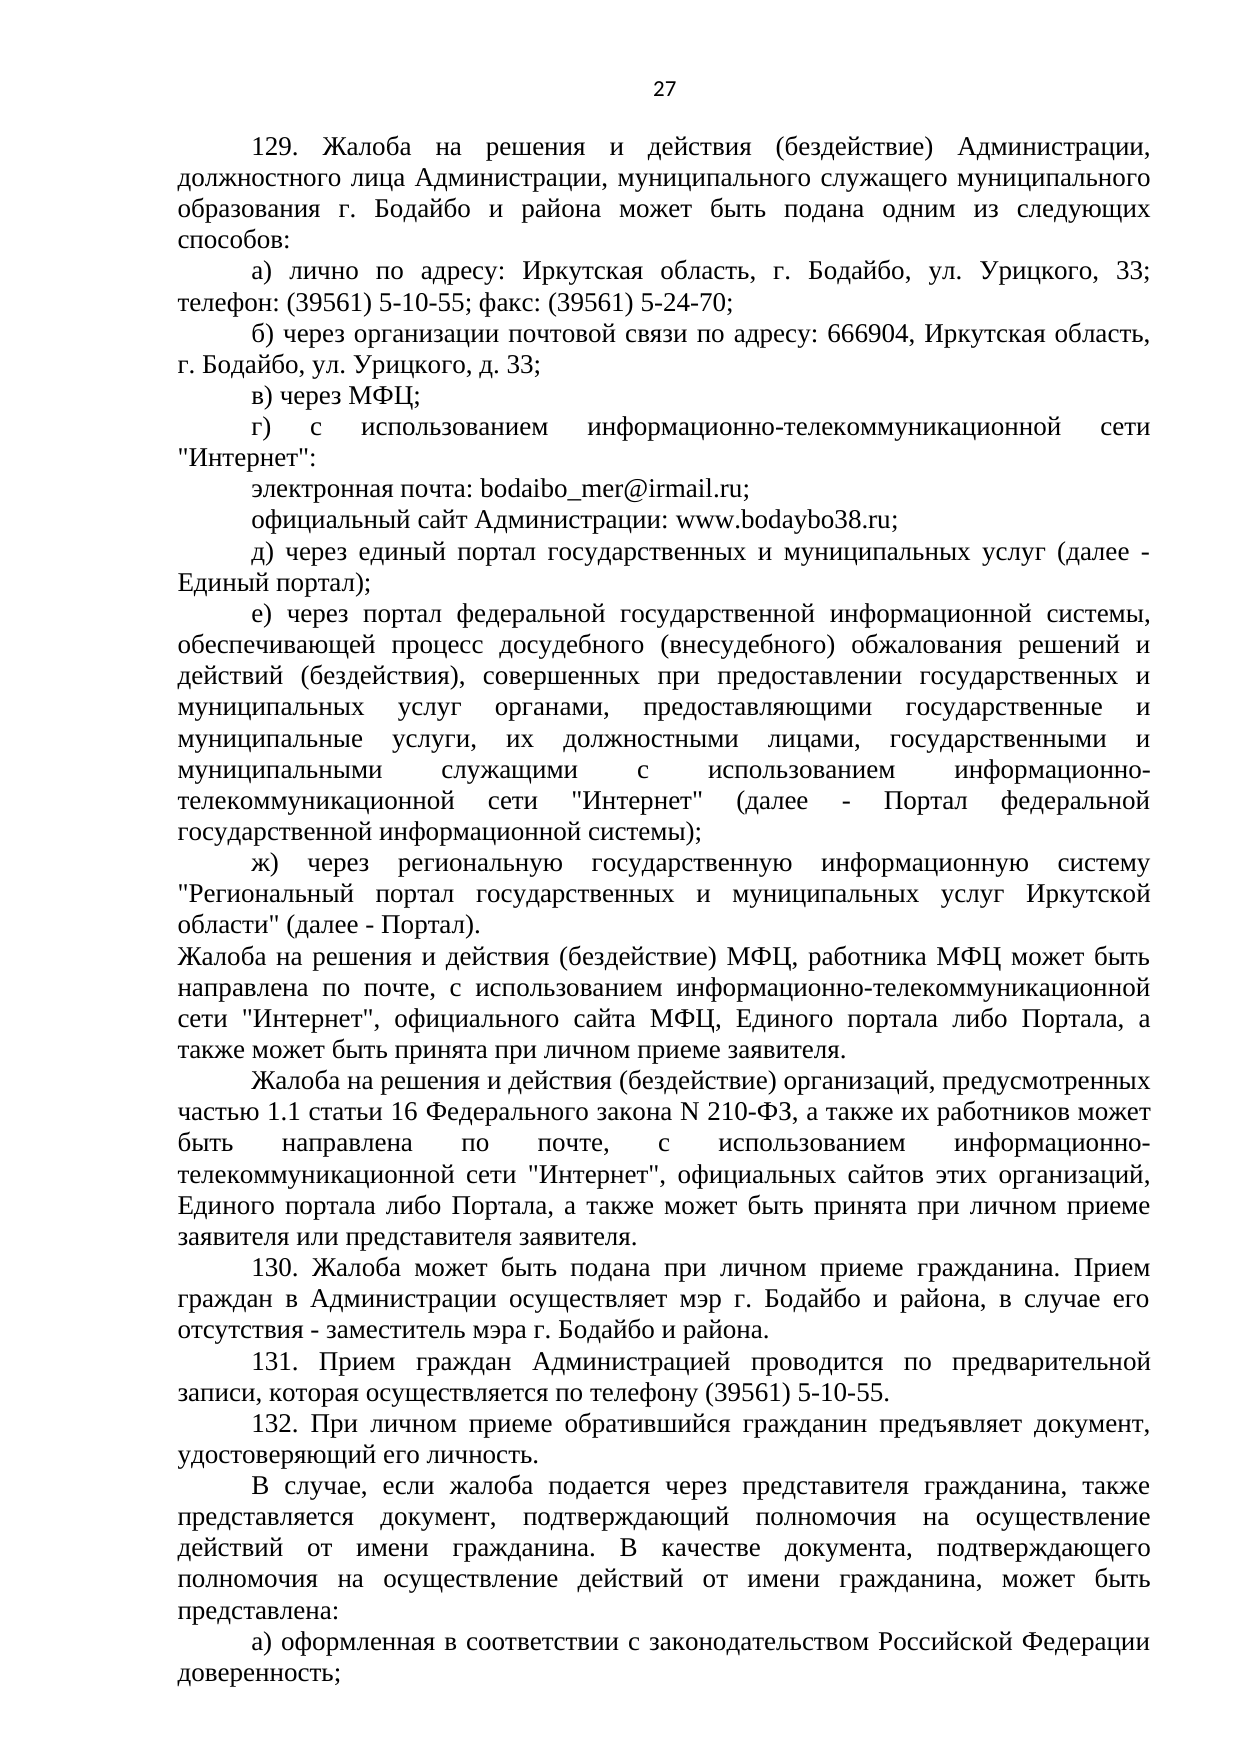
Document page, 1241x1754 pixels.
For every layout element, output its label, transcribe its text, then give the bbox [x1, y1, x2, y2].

text 132. При личном приеме обратившийся гражданин предъявляет документ, удостоверяющий его личность. [177, 1407, 1152, 1469]
text официальный сайт Администрации: www.bodaybo38.ru; [177, 504, 1152, 535]
text г) с использованием информационно-телекоммуникационной сети "Интернет": [177, 410, 1152, 472]
text в) через МФЦ; [177, 379, 1152, 410]
text Жалоба на решения и действия (бездействие) организаций, предусмотренных частью 1.1 статьи 16 Федерального закона N 210-ФЗ, а также их работников может быть направлена по почте, с использованием информационно-телекоммуникационной сети "Интернет", официальных сайтов этих организаций, Единого портала либо Портала, а также может быть принята при личном приеме заявителя или представителя заявителя. [177, 1064, 1152, 1251]
text д) через единый портал государственных и муниципальных услуг (далее - Единый портал); [177, 535, 1152, 597]
text е) через портал федеральной государственной информационной системы, обеспечивающей процесс досудебного (внесудебного) обжалования решений и действий (бездействия), совершенных при предоставлении государственных и муниципальных услуг органами, предоставляющими государственные и муниципальные услуги, их должностными лицами, государственными и муниципальными служащими с использованием информационно-телекоммуникационной сети "Интернет" (далее - Портал федеральной государственной информационной системы); [177, 597, 1152, 846]
text В случае, если жалоба подается через представителя гражданина, также представляется документ, подтверждающий полномочия на осуществление действий от имени гражданина. В качестве документа, подтверждающего полномочия на осуществление действий от имени гражданина, может быть представлена: [177, 1469, 1152, 1625]
text а) оформленная в соответствии с законодательством Российской Федерации доверенность; [177, 1625, 1152, 1687]
text б) через организации почтовой связи по адресу: 666904, Иркутская область, г. Бодайбо, ул. Урицкого, д. 33; [177, 317, 1152, 379]
text электронная почта: bodaibo_mer@irmail.ru; [177, 472, 1152, 504]
text а) лично по адресу: Иркутская область, г. Бодайбо, ул. Урицкого, 33; телефон: (39561) 5-10-55; факс: (39561) 5-24-70; [177, 254, 1152, 317]
text 130. Жалоба может быть подана при личном приеме гражданина. Прием граждан в Администрации осуществляет мэр г. Бодайбо и района, в случае его отсутствия - заместитель мэра г. Бодайбо и района. [177, 1251, 1152, 1344]
text 129. Жалоба на решения и действия (бездействие) Администрации, должностного лица Администрации, муниципального служащего муниципального образования г. Бодайбо и района может быть подана одним из следующих способов: [177, 130, 1152, 254]
text 131. Прием граждан Администрацией проводится по предварительной записи, которая осуществляется по телефону (39561) 5-10-55. [177, 1344, 1152, 1407]
text Жалоба на решения и действия (бездействие) МФЦ, работника МФЦ может быть направлена по почте, с использованием информационно-телекоммуникационной сети "Интернет", официального сайта МФЦ, Единого портала либо Портала, а также может быть принята при личном приеме заявителя. [177, 940, 1152, 1064]
text ж) через региональную государственную информационную систему "Региональный портал государственных и муниципальных услуг Иркутской области" (далее - Портал). [177, 846, 1152, 940]
